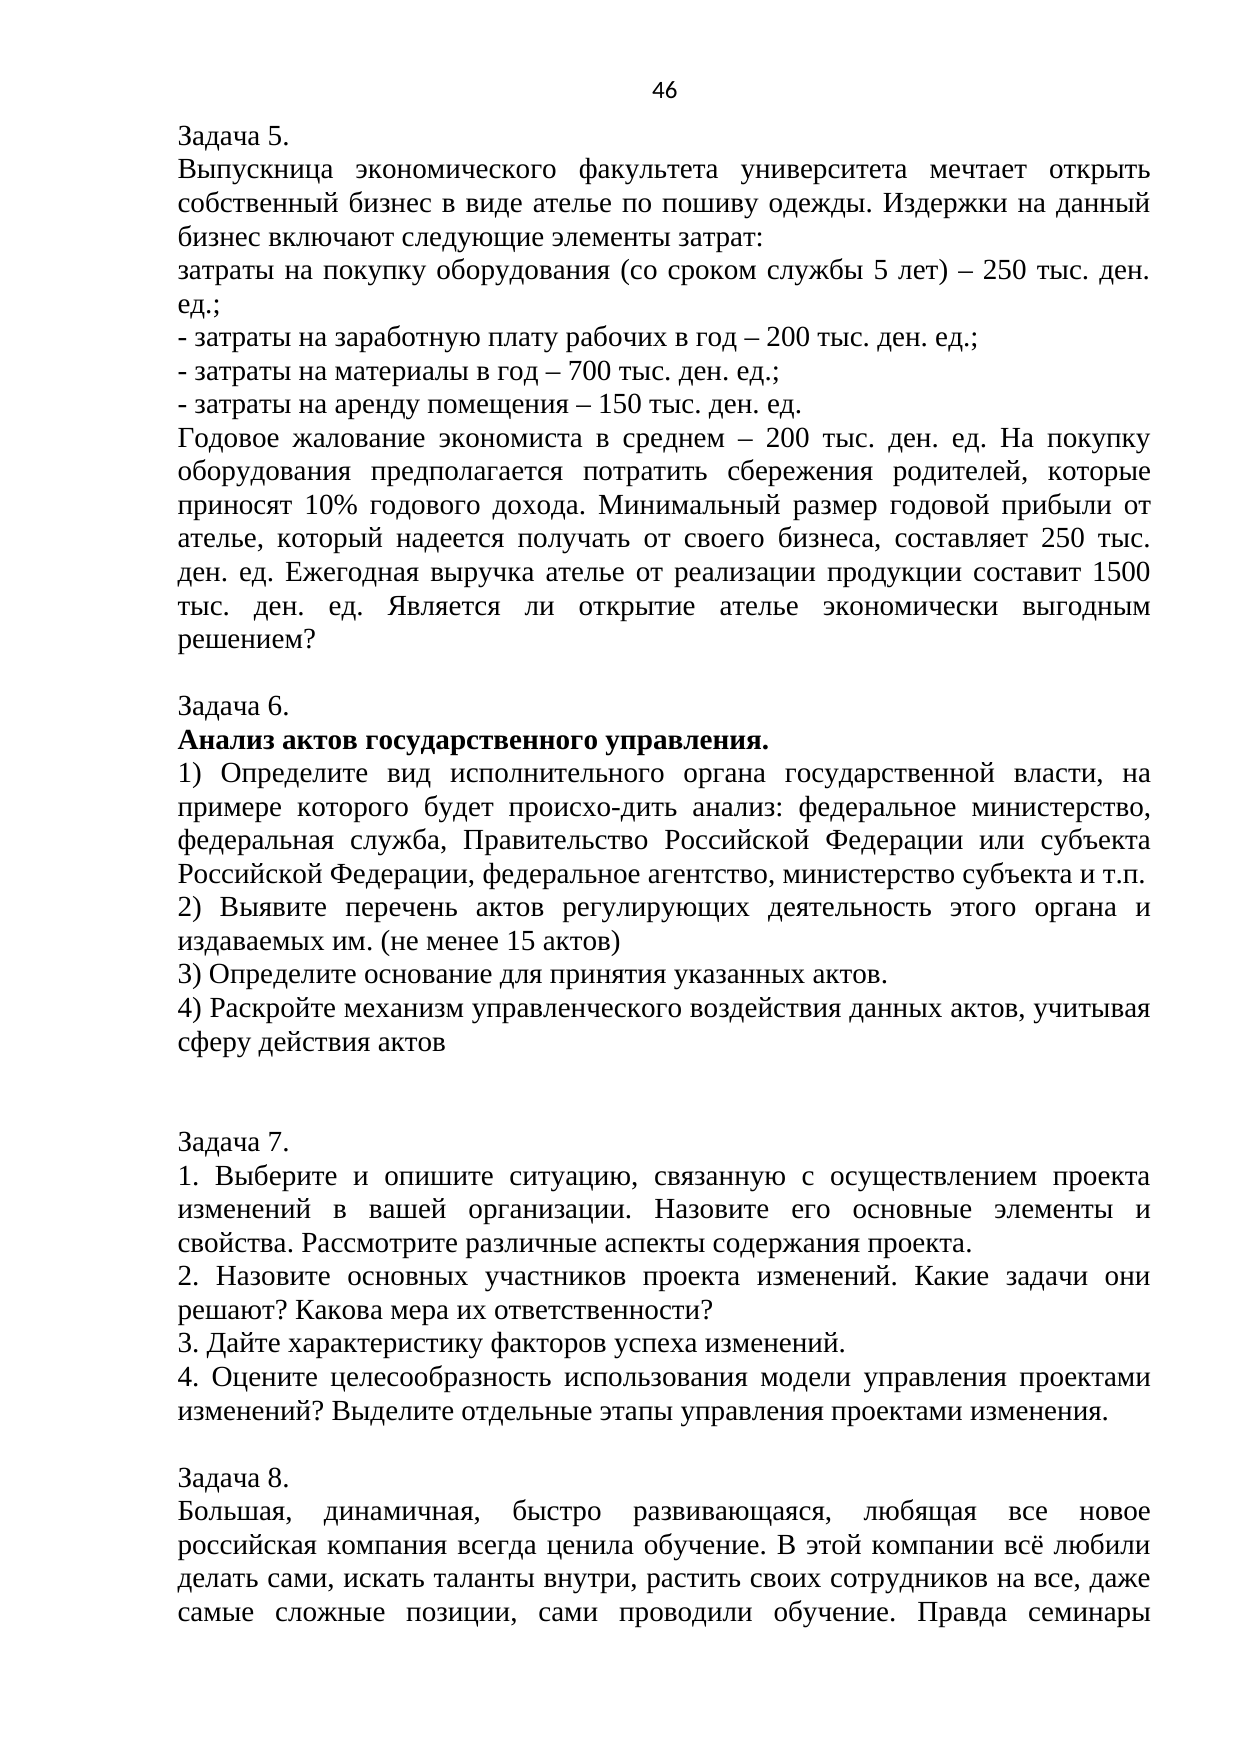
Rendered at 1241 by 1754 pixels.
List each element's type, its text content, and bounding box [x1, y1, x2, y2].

text Задача 8. [177, 1460, 1152, 1493]
text 3) Определите основание для принятия указанных актов. [177, 957, 1152, 990]
text Задача 7. [177, 1124, 1152, 1158]
text 4. Оцените целесообразность использования модели управления проектами изменений? Выделите отдельные этапы управления проектами изменения. [177, 1359, 1152, 1426]
text - затраты на аренду помещения – 150 тыс. ден. ед. [177, 386, 1152, 420]
text Задача 5. [177, 118, 1152, 152]
text 2) Выявите перечень актов регулирующих деятельность этого органа и издаваемых им. (не менее 15 актов) [177, 889, 1152, 957]
text - затраты на заработную плату рабочих в год – 200 тыс. ден. ед.; [177, 319, 1152, 353]
text 2. Назовите основных участников проекта изменений. Какие задачи они решают? Какова мера их ответственности? [177, 1258, 1152, 1326]
text Анализ актов государственного управления. [177, 722, 1152, 755]
text Задача 6. [177, 688, 1152, 722]
text 3. Дайте характеристику факторов успеха изменений. [177, 1326, 1152, 1359]
text затраты на покупку оборудования (со сроком службы 5 лет) – 250 тыс. ден. ед.; [177, 252, 1152, 319]
text 1. Выберите и опишите ситуацию, связанную с осуществлением проекта изменений в вашей организации. Назовите его основные элементы и свойства. Рассмотрите различные аспекты содержания проекта. [177, 1158, 1152, 1258]
text 4) Раскройте механизм управленческого воздействия данных актов, учитывая сферу действия актов [177, 990, 1152, 1057]
text 1) Определите вид исполнительного органа государственной власти, на примере которого будет происхо-дить анализ: федеральное министерство, федеральная служба, Правительство Российской Федерации или субъекта Российской Федерации, федеральное агентство, министерство субъекта и т.п. [177, 755, 1152, 889]
text Выпускница экономического факультета университета мечтает открыть собственный бизнес в виде ателье по пошиву одежды. Издержки на данный бизнес включают следующие элементы затрат: [177, 152, 1152, 252]
text Годовое жалование экономиста в среднем – 200 тыс. ден. ед. На покупку оборудования предполагается потратить сбережения родителей, которые приносят 10% годового дохода. Минимальный размер годовой прибыли от ателье, который надеется получать от своего бизнеса, составляет 250 тыс. ден. ед. Ежегодная выручка ателье от реализации продукции составит 1500 тыс. ден. ед. Является ли открытие ателье экономически выгодным решением? [177, 420, 1152, 655]
text - затраты на материалы в год – 700 тыс. ден. ед.; [177, 353, 1152, 386]
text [177, 1493, 1152, 1627]
